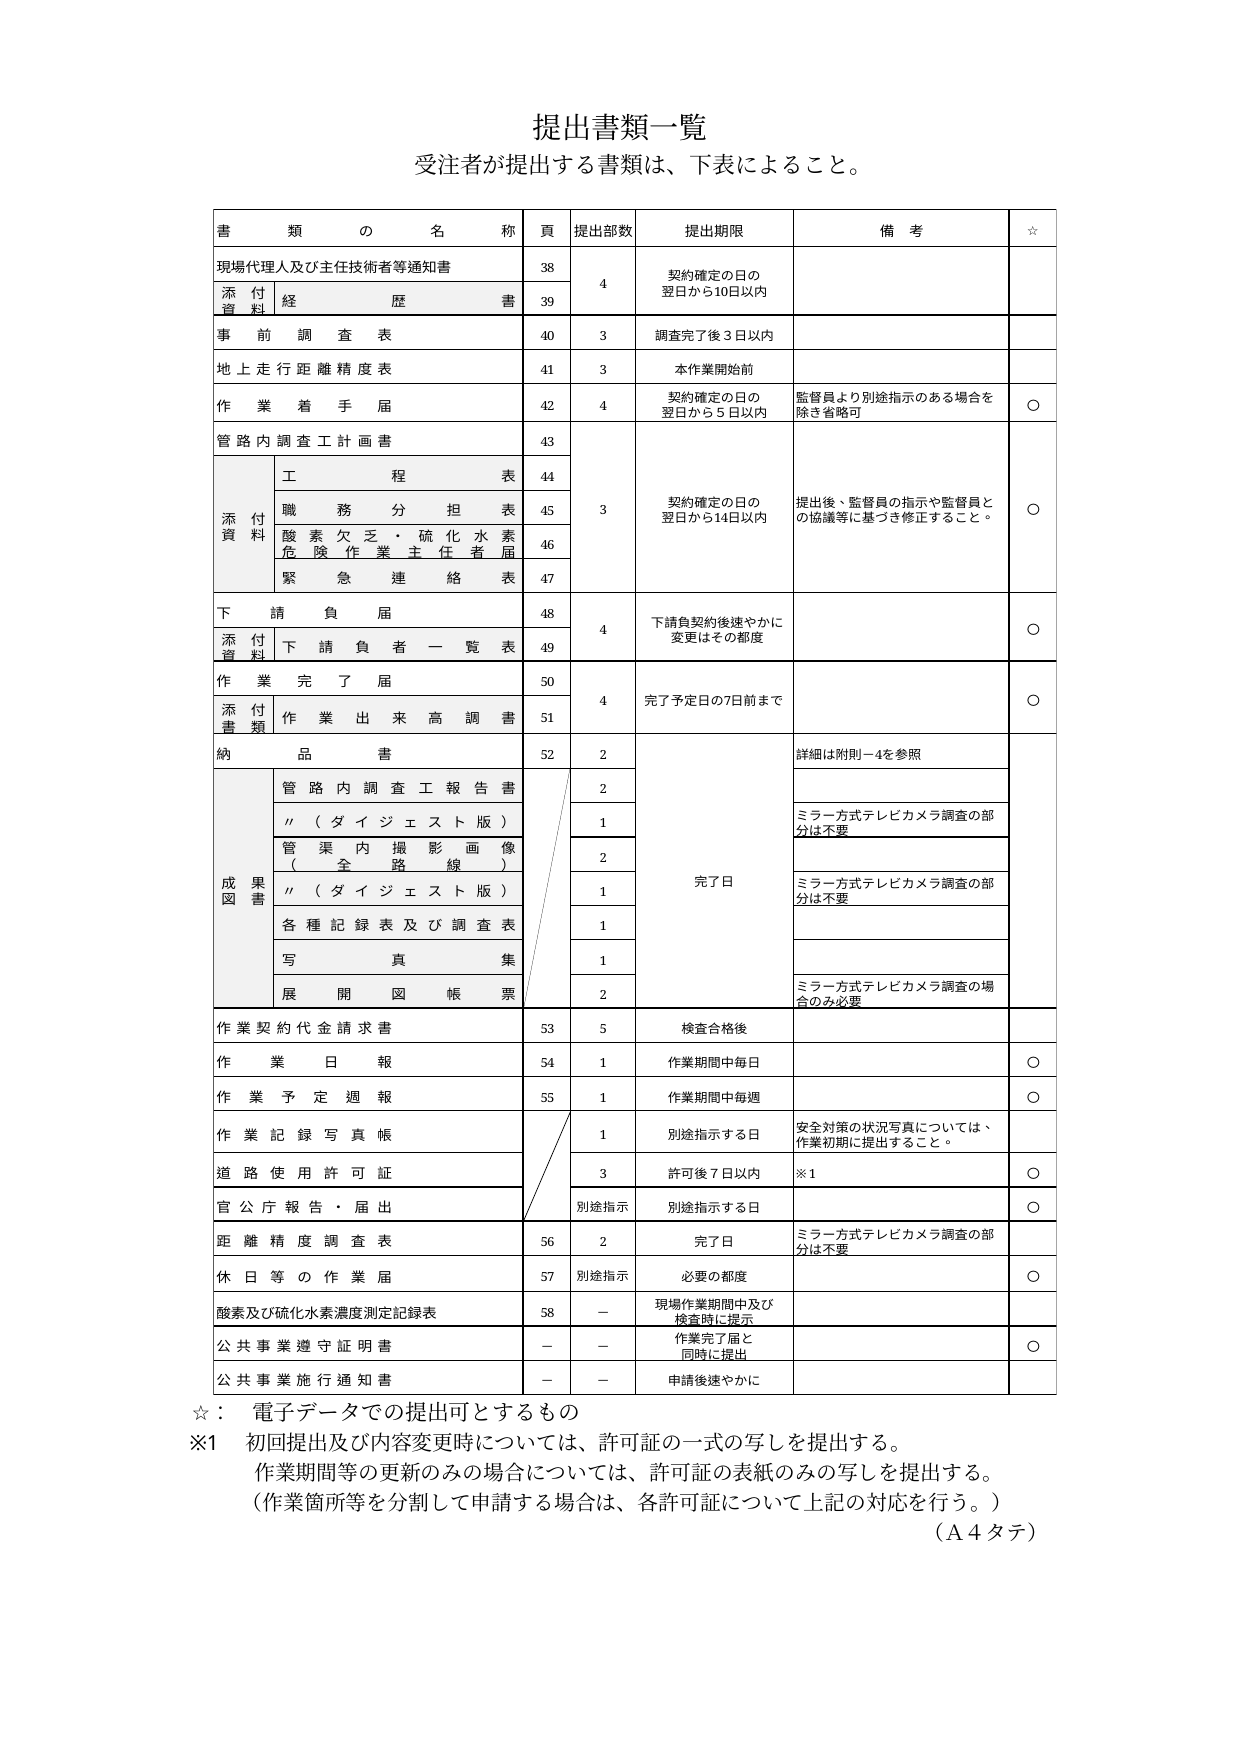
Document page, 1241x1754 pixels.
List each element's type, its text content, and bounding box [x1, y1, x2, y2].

text 作業期間等の更新のみの場合については、許可証の表紙のみの写しを提出する。 [191, 1457, 1092, 1487]
text 提出書類一覧 [148, 105, 1092, 147]
text ☆： 電子データでの提出可とするもの [191, 1395, 1092, 1427]
text ※1 初回提出及び内容変更時については、許可証の一式の写しを提出する。 [148, 1427, 1092, 1457]
text 受注者が提出する書類は、下表によること。 [148, 147, 1092, 179]
text （作業箇所等を分割して申請する場合は、各許可証について上記の対応を行う。） [148, 1487, 1092, 1517]
text （Ａ４タテ） [148, 1517, 1093, 1546]
